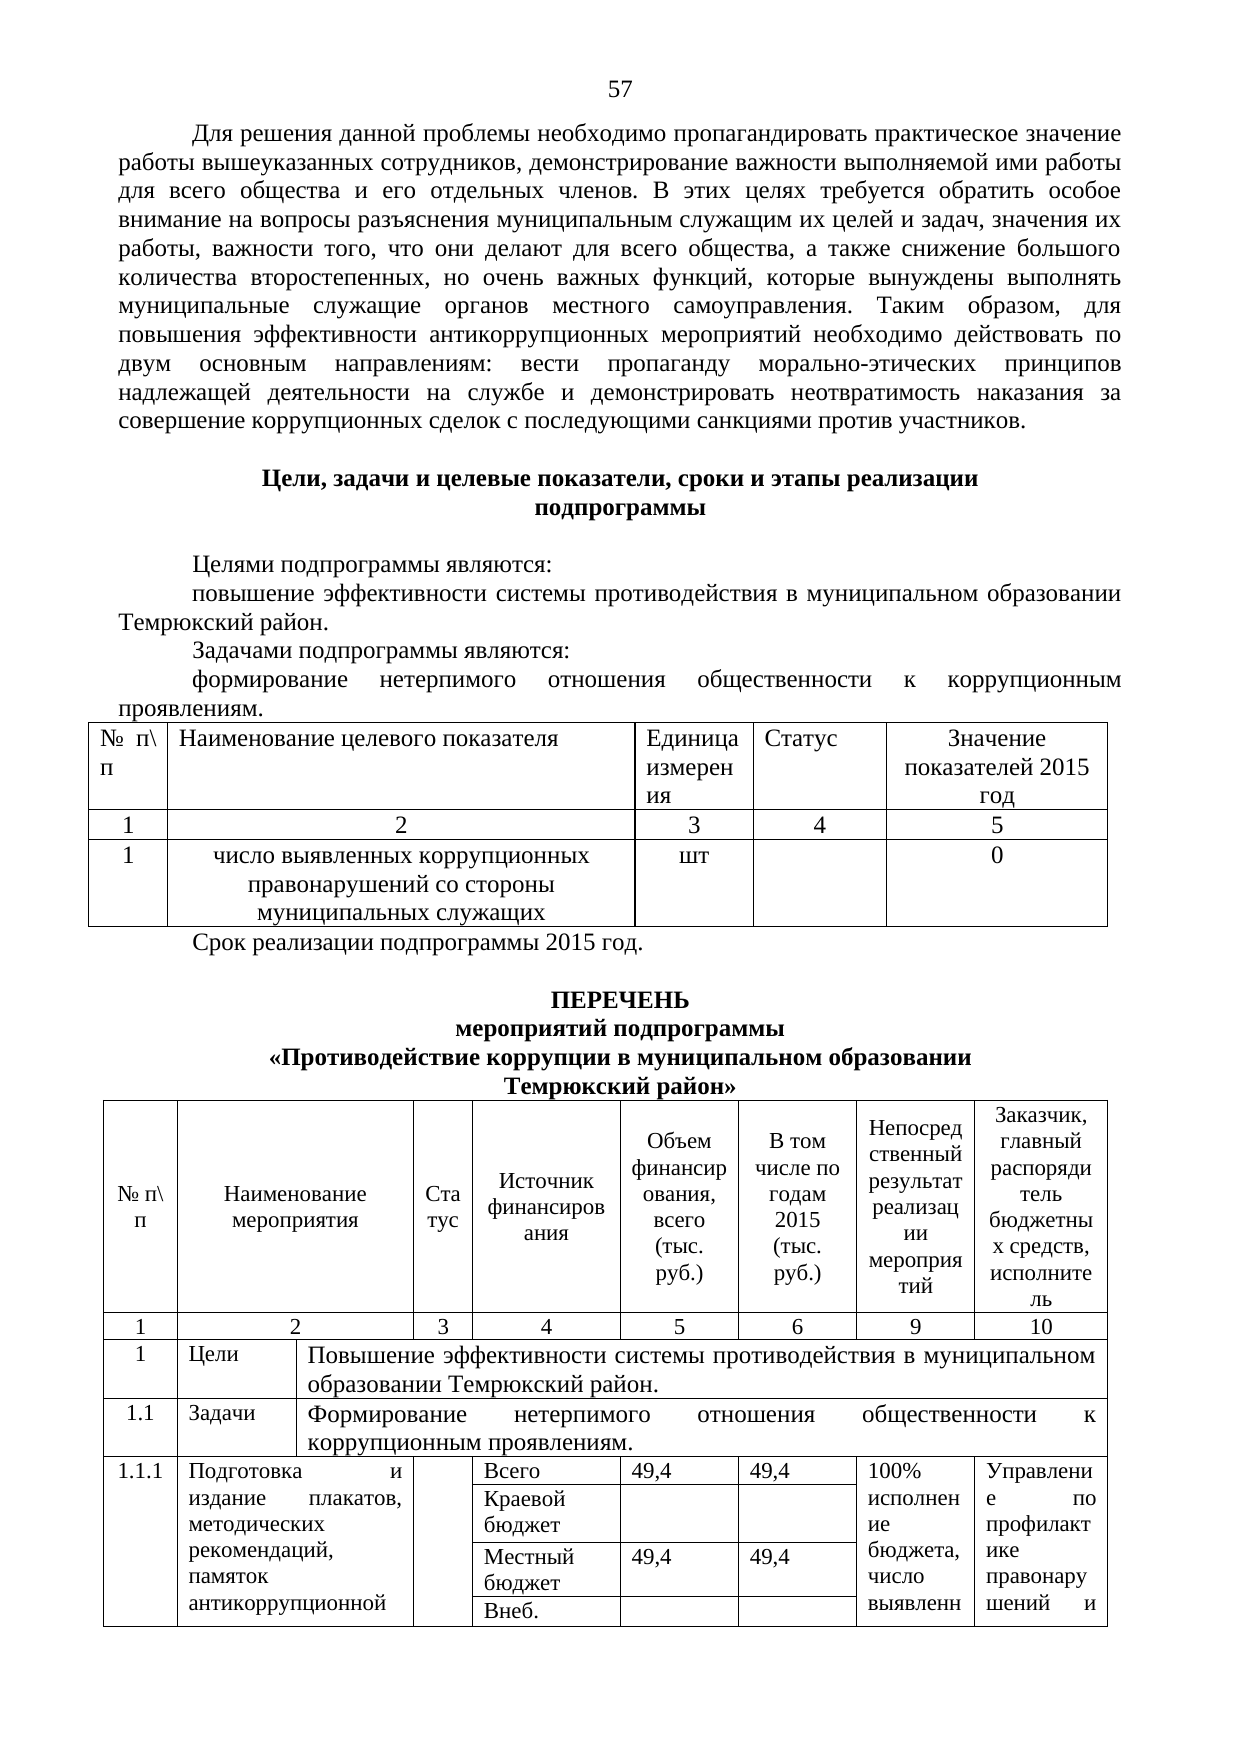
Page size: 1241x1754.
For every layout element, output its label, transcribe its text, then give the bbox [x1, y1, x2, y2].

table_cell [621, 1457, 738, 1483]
text подпрограммы [118, 492, 1122, 521]
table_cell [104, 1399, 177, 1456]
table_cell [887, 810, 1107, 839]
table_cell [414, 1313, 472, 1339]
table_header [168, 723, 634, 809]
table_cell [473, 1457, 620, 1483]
text ПЕРЕЧЕНЬ [118, 985, 1122, 1013]
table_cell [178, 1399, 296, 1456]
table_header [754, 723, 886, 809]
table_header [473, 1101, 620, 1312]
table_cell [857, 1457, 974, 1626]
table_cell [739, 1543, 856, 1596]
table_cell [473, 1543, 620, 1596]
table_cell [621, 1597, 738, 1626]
text формирование нетерпимого отношения общественности к коррупционным проявлениям. [118, 664, 1122, 722]
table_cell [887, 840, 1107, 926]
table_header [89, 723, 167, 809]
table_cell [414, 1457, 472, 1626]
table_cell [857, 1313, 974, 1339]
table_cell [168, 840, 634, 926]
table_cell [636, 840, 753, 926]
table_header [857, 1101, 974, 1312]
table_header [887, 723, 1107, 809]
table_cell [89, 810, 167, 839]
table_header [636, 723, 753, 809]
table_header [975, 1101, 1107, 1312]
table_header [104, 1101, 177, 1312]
text повышение эффективности системы противодействия в муниципальном образовании Темрюкский район. [118, 578, 1122, 636]
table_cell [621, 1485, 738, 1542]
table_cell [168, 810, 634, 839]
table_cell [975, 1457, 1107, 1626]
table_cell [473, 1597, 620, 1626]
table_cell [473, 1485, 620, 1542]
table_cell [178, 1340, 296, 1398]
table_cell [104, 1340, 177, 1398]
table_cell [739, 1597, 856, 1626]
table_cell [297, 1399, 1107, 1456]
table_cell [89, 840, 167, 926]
text Для решения данной проблемы необходимо пропагандировать практическое значение работы вышеуказанных сотрудников, демонстрирование важности выполняемой ими работы для всего общества и его отдельных членов. В этих целях требуется обратить особое внимание на вопросы разъяснения муниципальным служащим их целей и задач, значения их работы, важности того, что они делают для всего общества, а также снижение большого количества второстепенных, но очень важных функций, которые вынуждены выполнять муниципальные служащие органов местного самоуправления. Таким образом, для повышения эффективности антикоррупционных мероприятий необходимо действовать по двум основным направлениям: вести пропаганду морально-этических принципов надлежащей деятельности на службе и демонстрировать неотвратимость наказания за совершение коррупционных сделок с последующими санкциями против участников. [118, 118, 1122, 434]
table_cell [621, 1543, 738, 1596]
text Темрюкский район» [118, 1071, 1122, 1100]
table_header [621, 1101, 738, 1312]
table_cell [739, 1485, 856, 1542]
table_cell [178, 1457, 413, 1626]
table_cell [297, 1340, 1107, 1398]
text Целями подпрограммы являются: [118, 549, 1122, 578]
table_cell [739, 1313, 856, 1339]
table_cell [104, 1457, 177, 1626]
text «Противодействие коррупции в муниципальном образовании [118, 1042, 1122, 1071]
text мероприятий подпрограммы [118, 1013, 1122, 1042]
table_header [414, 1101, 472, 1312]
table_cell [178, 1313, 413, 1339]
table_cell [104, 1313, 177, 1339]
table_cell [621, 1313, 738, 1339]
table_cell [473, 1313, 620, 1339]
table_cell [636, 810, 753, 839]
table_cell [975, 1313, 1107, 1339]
text Задачами подпрограммы являются: [118, 636, 1122, 664]
text Срок реализации подпрограммы 2015 год. [118, 927, 1122, 956]
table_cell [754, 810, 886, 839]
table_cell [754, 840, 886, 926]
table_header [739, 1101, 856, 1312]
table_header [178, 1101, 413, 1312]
text Цели, задачи и целевые показатели, сроки и этапы реализации [118, 463, 1122, 492]
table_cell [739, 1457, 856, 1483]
